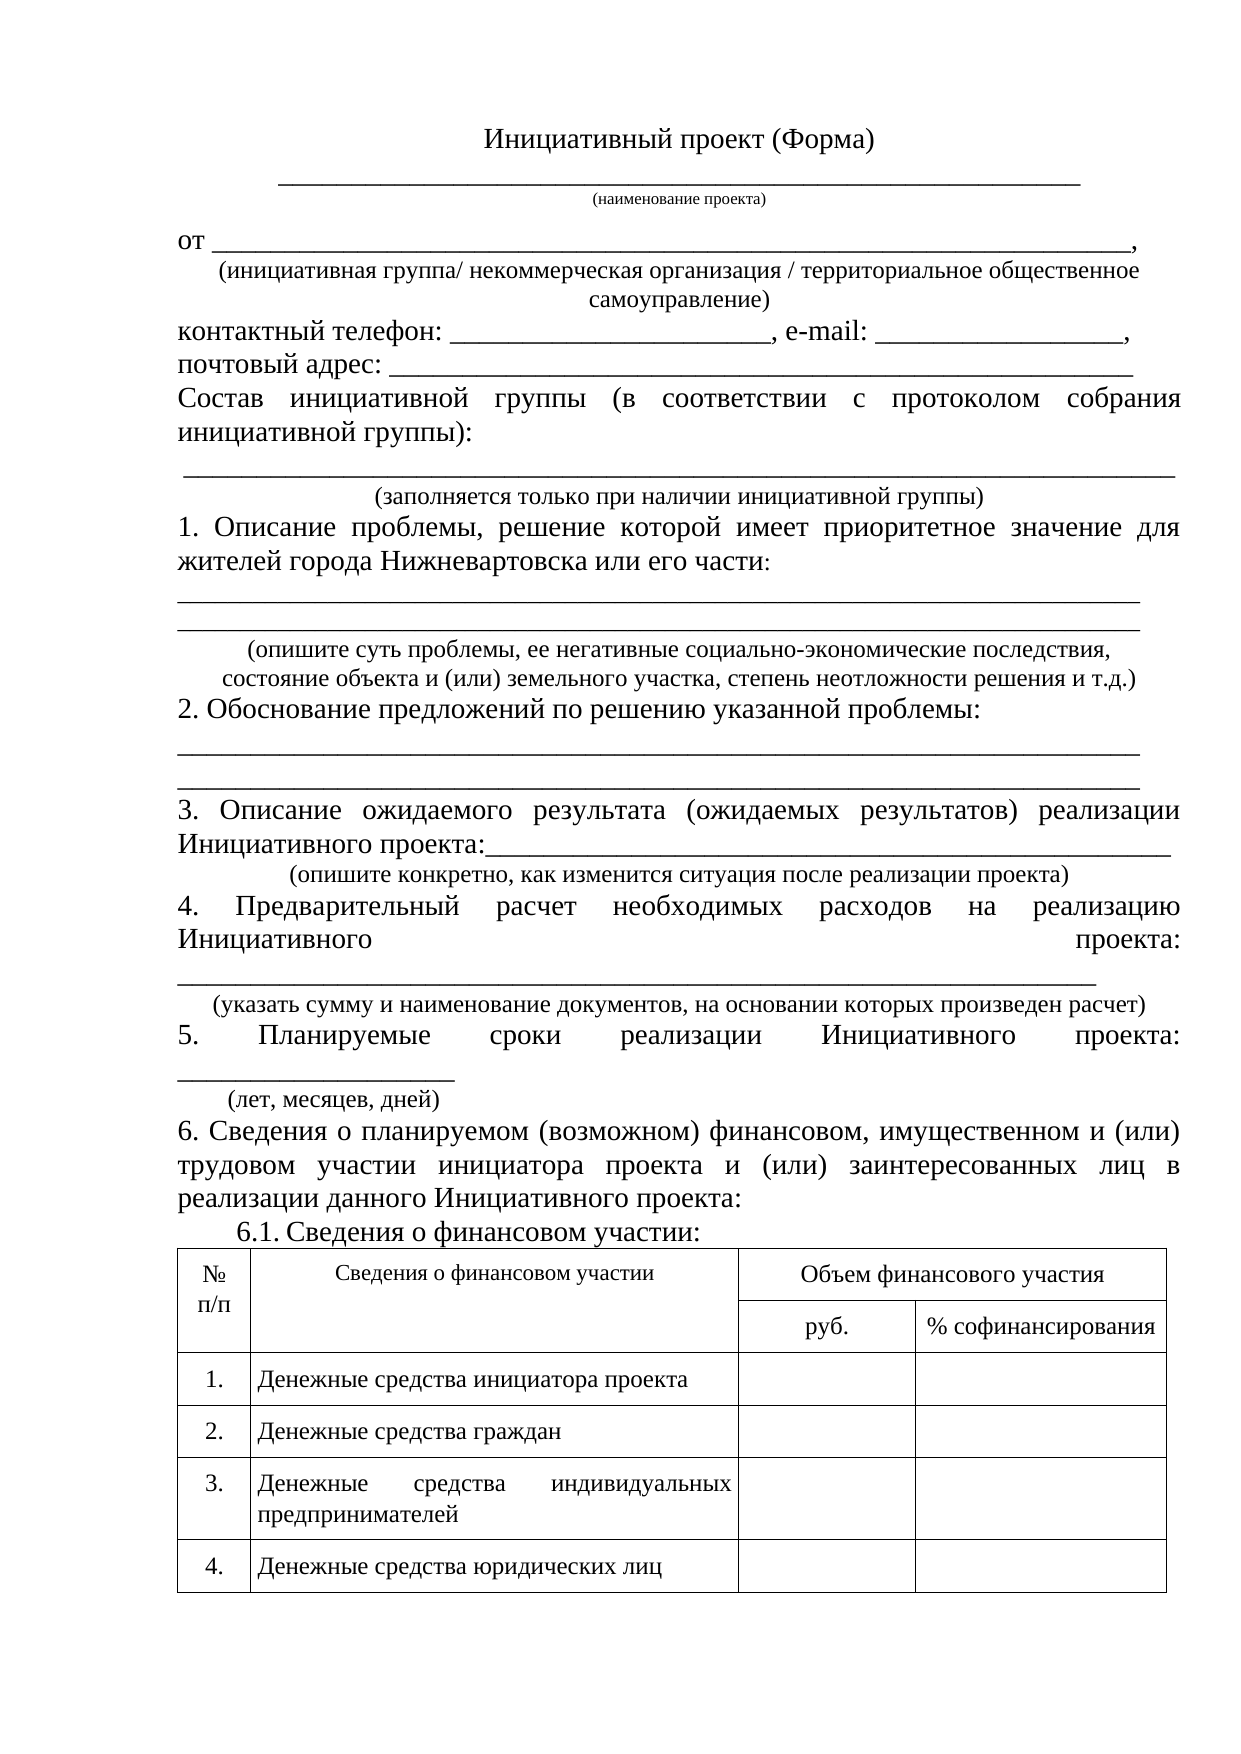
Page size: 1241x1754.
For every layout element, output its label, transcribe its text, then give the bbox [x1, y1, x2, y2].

table_cell [739, 1406, 915, 1457]
table_cell [739, 1540, 915, 1592]
text (наименование проекта) [177, 188, 1181, 222]
text 6.1. Сведения о финансовом участии: [177, 1214, 1181, 1247]
text 6. Сведения о планируемом (возможном) финансовом, имущественном и (или) трудовом участии инициатора проекта и (или) заинтересованных лиц в реализации данного Инициативного проекта: [177, 1113, 1181, 1214]
table_cell [916, 1540, 1166, 1592]
table_cell [916, 1353, 1166, 1404]
text 3. Описание ожидаемого результата (ожидаемых результатов) реализации Инициативного проекта:_______________________________________________ [177, 792, 1181, 859]
table_cell руб. [739, 1301, 915, 1352]
table_cell [739, 1353, 915, 1404]
text (опишите суть проблемы, ее негативные социально-экономические последствия, [177, 634, 1181, 663]
text 2. Обоснование предложений по решению указанной проблемы: [177, 692, 1181, 725]
table_cell 2. [178, 1406, 250, 1457]
text контактный телефон: ______________________, e-mail: _________________, [177, 313, 1181, 347]
text состояние объекта и (или) земельного участка, степень неотложности решения и т.д.) [177, 663, 1181, 692]
table_cell % софинансирования [916, 1301, 1166, 1352]
text Состав инициативной группы (в соответствии с протоколом собрания инициативной группы): [177, 380, 1181, 447]
text (инициативная группа/ некоммерческая организация / территориальное общественное самоуправление) [177, 256, 1181, 313]
text (лет, месяцев, дней) [177, 1084, 1181, 1113]
text _____________________________________________________________________________ [177, 605, 1181, 634]
text почтовый адрес: ___________________________________________________ [177, 347, 1181, 380]
table_cell Денежные средства индивидуальных предпринимателей [251, 1458, 738, 1539]
table_cell [739, 1458, 915, 1539]
table_cell 1. [178, 1353, 250, 1404]
table_cell [916, 1406, 1166, 1457]
table_cell 3. [178, 1458, 250, 1539]
text 4. Предварительный расчет необходимых расходов на реализацию Инициативного проекта: _______________________________________________________________ [177, 888, 1181, 989]
text (указать сумму и наименование документов, на основании которых произведен расчет) [177, 989, 1181, 1017]
text Инициативный проект (Форма) [177, 121, 1181, 155]
text от _______________________________________________________________, [177, 222, 1181, 256]
table_cell [916, 1458, 1166, 1539]
text _____________________________________________________________________________ [177, 577, 1181, 605]
text 5. Планируемые сроки реализации Инициативного проекта: ___________________ [177, 1017, 1181, 1084]
table_cell Денежные средства инициатора проекта [251, 1353, 738, 1404]
text __________________________________________________________________ [177, 759, 1181, 792]
table_header Сведения о финансовом участии [251, 1249, 738, 1352]
text __________________________________________________________________ [177, 725, 1181, 759]
table_header № п/п [178, 1249, 250, 1352]
table_cell 4. [178, 1540, 250, 1592]
text 1. Описание проблемы, решение которой имеет приоритетное значение для жителей города Нижневартовска или его части: [177, 509, 1181, 577]
table_cell Денежные средства юридических лиц [251, 1540, 738, 1592]
text ____________________________________________________________________ (заполняется только при наличии инициативной группы) [177, 447, 1181, 509]
text (опишите конкретно, как изменится ситуация после реализации проекта) [177, 859, 1181, 888]
table_header Объем финансового участия [739, 1249, 1166, 1300]
table_cell Денежные средства граждан [251, 1406, 738, 1457]
text _______________________________________________________ [177, 155, 1181, 188]
